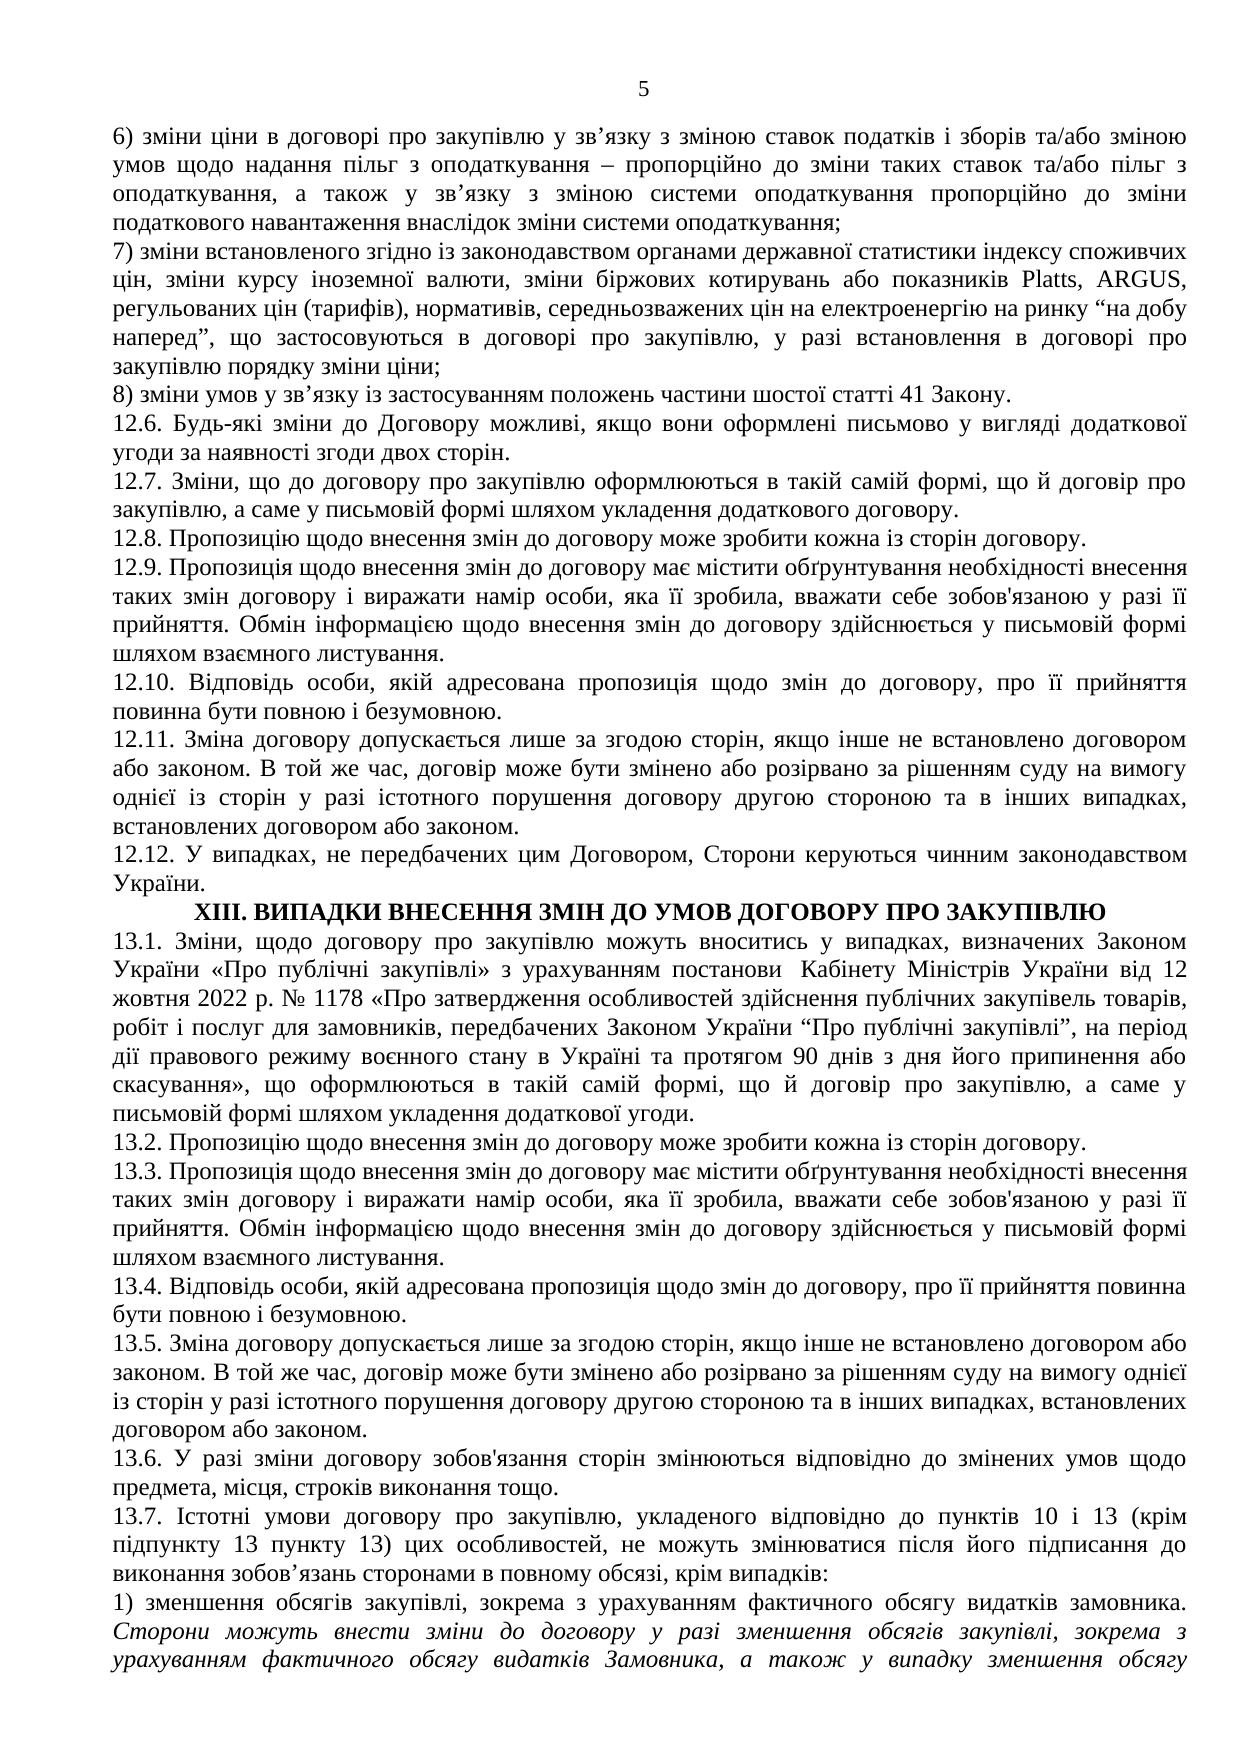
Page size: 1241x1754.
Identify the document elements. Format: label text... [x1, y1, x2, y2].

text 13.5. Зміна договору допускається лише за згодою сторін, якщо інше не встановлено договором або законом. В той же час, договір може бути змінено або розірвано за рішенням суду на вимогу однієї із сторін у разі істотного порушення договору другою стороною та в інших випадках, встановлених договором або законом. [112, 1328, 1188, 1443]
text 12.10. Відповідь особи, якій адресована пропозиція щодо змін до договору, про її прийняття повинна бути повною і безумовною. [112, 667, 1188, 724]
text 12.6. Будь-які зміни до Договору можливі, якщо вони оформлені письмово у вигляді додаткової угоди за наявності згоди двох сторін. [112, 408, 1188, 466]
text 12.9. Пропозиція щодо внесення змін до договору має містити обґрунтування необхідності внесення таких змін договору і виражати намір особи, яка її зробила, вважати себе зобов'язаною у разі її прийняття. Обмін інформацією щодо внесення змін до договору здійснюється у письмовій формі шляхом взаємного листування. [112, 552, 1188, 667]
text 13.4. Відповідь особи, якій адресована пропозиція щодо змін до договору, про її прийняття повинна бути повною і безумовною. [112, 1271, 1188, 1328]
text 13.2. Пропозицію щодо внесення змін до договору може зробити кожна із сторін договору. [112, 1127, 1188, 1156]
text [112, 1587, 1188, 1673]
text 7) зміни встановленого згідно із законодавством органами державної статистики індексу споживчих цін, зміни курсу іноземної валюти, зміни біржових котирувань або показників Platts, ARGUS, регульованих цін (тарифів), нормативів, середньозважених цін на електроенергію на ринку “на добу наперед”, що застосовуються в договорі про закупівлю, у разі встановлення в договорі про закупівлю порядку зміни ціни; [112, 236, 1188, 379]
text 12.8. Пропозицію щодо внесення змін до договору може зробити кожна із сторін договору. [112, 523, 1188, 552]
text 12.11. Зміна договору допускається лише за згодою сторін, якщо інше не встановлено договором або законом. В той же час, договір може бути змінено або розірвано за рішенням суду на вимогу однієї із сторін у разі істотного порушення договору другою стороною та в інших випадках, встановлених договором або законом. [112, 724, 1188, 839]
text 13.6. У разі зміни договору зобов'язання сторін змінюються відповідно до змінених умов щодо предмета, місця, строків виконання тощо. [112, 1443, 1188, 1501]
text 12.12. У випадках, не передбачених цим Договором, Сторони керуються чинним законодавством України. [112, 839, 1188, 897]
text 6) зміни ціни в договорі про закупівлю у зв’язку з зміною ставок податків і зборів та/або зміною умов щодо надання пільг з оподаткування – пропорційно до зміни таких ставок та/або пільг з оподаткування, а також у зв’язку з зміною системи оподаткування пропорційно до зміни податкового навантаження внаслідок зміни системи оподаткування; [112, 121, 1188, 236]
text 8) зміни умов у зв’язку із застосуванням положень частини шостої статті 41 Закону. [112, 379, 1188, 408]
text 13.3. Пропозиція щодо внесення змін до договору має містити обґрунтування необхідності внесення таких змін договору і виражати намір особи, яка її зробила, вважати себе зобов'язаною у разі її прийняття. Обмін інформацією щодо внесення змін до договору здійснюється у письмовій формі шляхом взаємного листування. [112, 1156, 1188, 1271]
text 13.7. Істотні умови договору про закупівлю, укладеного відповідно до пунктів 10 і 13 (крім підпункту 13 пункту 13) цих особливостей, не можуть змінюватися після його підписання до виконання зобов’язань сторонами в повному обсязі, крім випадків: [112, 1501, 1188, 1587]
text 13.1. Зміни, щодо договору про закупівлю можуть вноситись у випадках, визначених Законом України «Про публічні закупівлі» з урахуванням постанови Кабінету Міністрів України від 12 жовтня 2022 р. № 1178 «Про затвердження особливостей здійснення публічних закупівель товарів, робіт і послуг для замовників, передбачених Законом України “Про публічні закупівлі”, на період дії правового режиму воєнного стану в Україні та протягом 90 днів з дня його припинення або скасування», що оформлюються в такій самій формі, що й договір про закупівлю, а саме у письмовій формі шляхом укладення додаткової угоди. [112, 926, 1188, 1127]
text 12.7. Зміни, що до договору про закупівлю оформлюються в такій самій формі, що й договір про закупівлю, а саме у письмовій формі шляхом укладення додаткового договору. [112, 466, 1188, 523]
text XІІІ. ВИПАДКИ ВНЕСЕННЯ ЗМІН ДО УМОВ ДОГОВОРУ ПРО ЗАКУПІВЛЮ [112, 897, 1188, 926]
